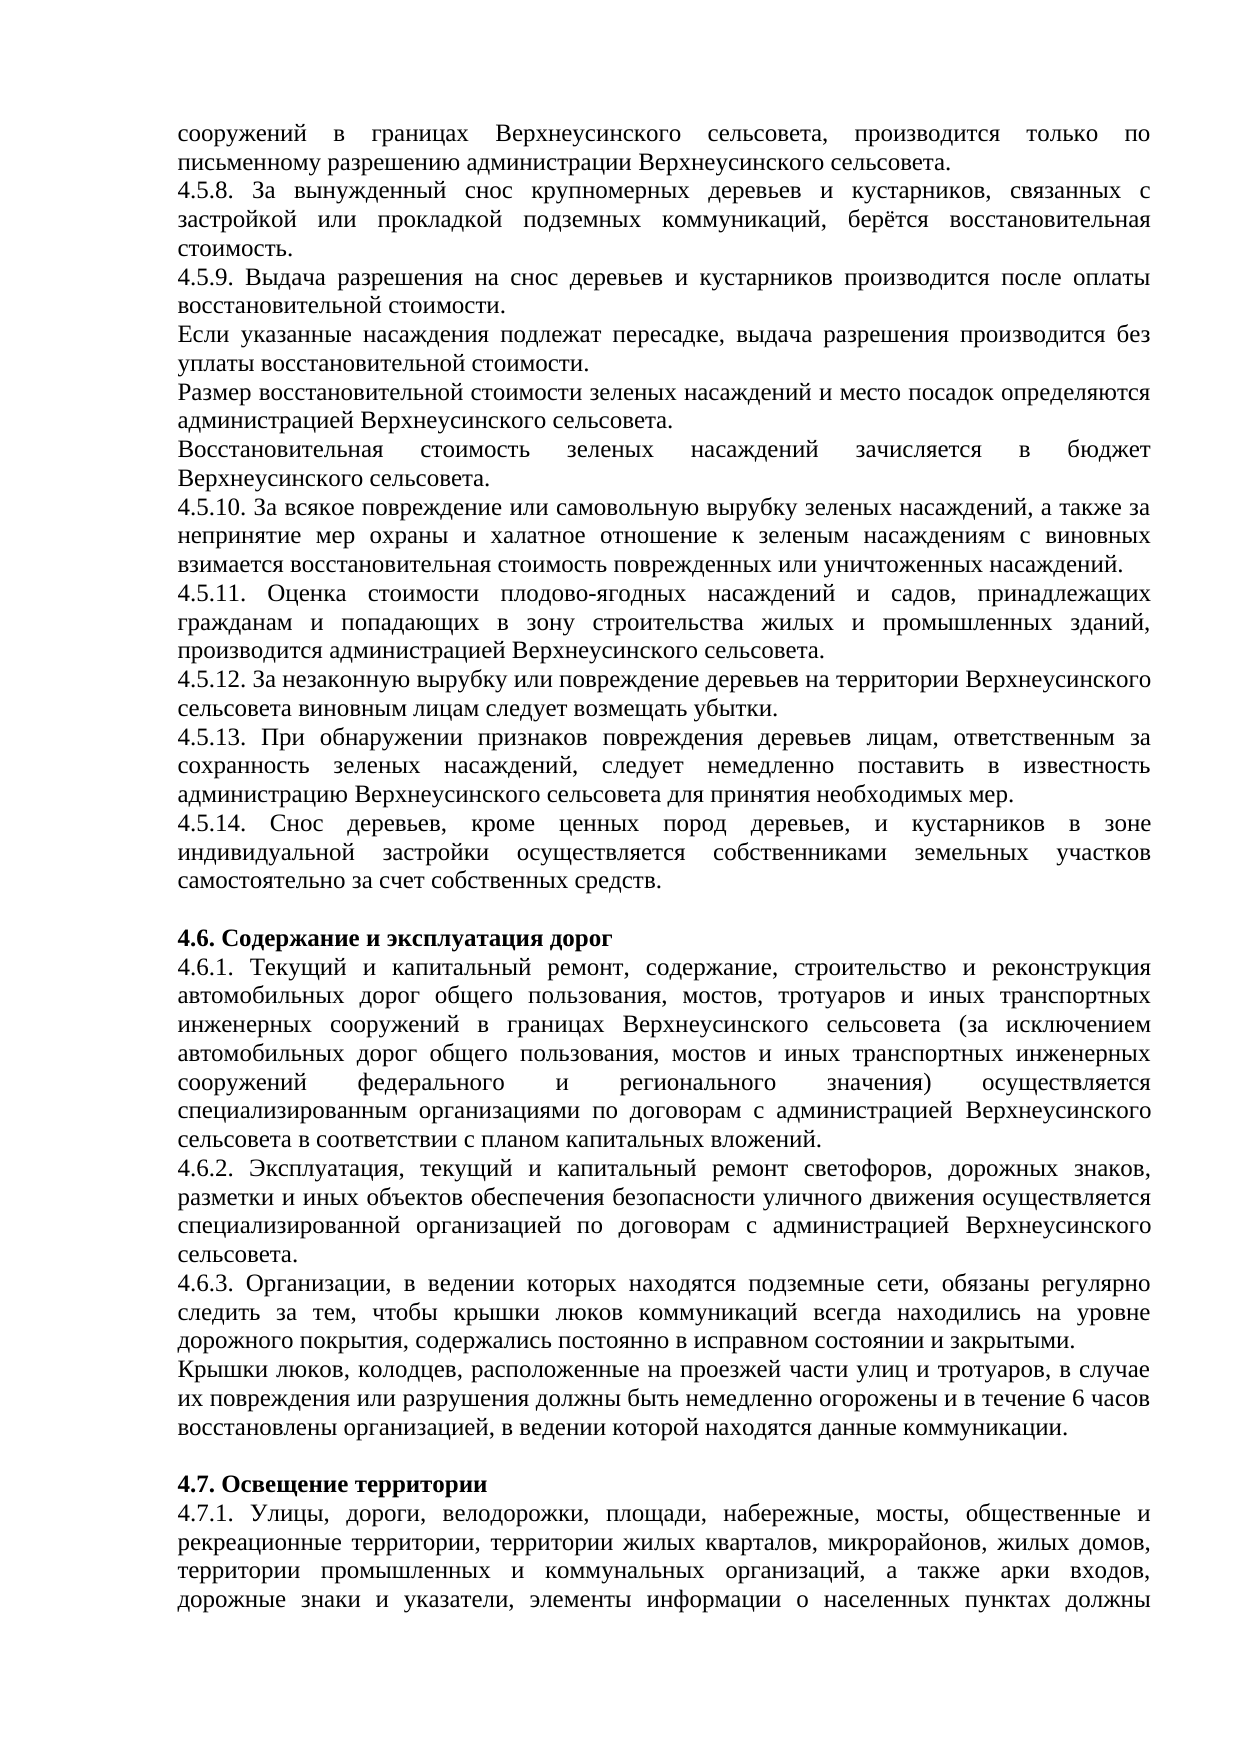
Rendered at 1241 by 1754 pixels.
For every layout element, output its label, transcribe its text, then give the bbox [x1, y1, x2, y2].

text 4.5.12. За незаконную вырубку или повреждение деревьев на территории Верхнеусинского сельсовета виновным лицам следует возмещать убытки. [177, 664, 1152, 722]
text Восстановительная стоимость зеленых насаждений зачисляется в бюджет Верхнеусинского сельсовета. [177, 434, 1152, 492]
text 4.5.14. Снос деревьев, кроме ценных пород деревьев, и кустарников в зоне индивидуальной застройки осуществляется собственниками земельных участков самостоятельно за счет собственных средств. [177, 808, 1152, 894]
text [177, 1498, 1152, 1613]
text 4.7. Освещение территории [177, 1469, 1152, 1498]
text 4.6.2. Эксплуатация, текущий и капитальный ремонт светофоров, дорожных знаков, разметки и иных объектов обеспечения безопасности уличного движения осуществляется специализированной организацией по договорам с администрацией Верхнеусинского сельсовета. [177, 1153, 1152, 1268]
text 4.6. Содержание и эксплуатация дорог [177, 923, 1152, 952]
text 4.5.11. Оценка стоимости плодово-ягодных насаждений и садов, принадлежащих гражданам и попадающих в зону строительства жилых и промышленных зданий, производится администрацией Верхнеусинского сельсовета. [177, 578, 1152, 664]
text Размер восстановительной стоимости зеленых насаждений и место посадок определяются администрацией Верхнеусинского сельсовета. [177, 377, 1152, 434]
text 4.5.10. За всякое повреждение или самовольную вырубку зеленых насаждений, а также за непринятие мер охраны и халатное отношение к зеленым насаждениям с виновных взимается восстановительная стоимость поврежденных или уничтоженных насаждений. [177, 492, 1152, 578]
text 4.6.1. Текущий и капитальный ремонт, содержание, строительство и реконструкция автомобильных дорог общего пользования, мостов, тротуаров и иных транспортных инженерных сооружений в границах Верхнеусинского сельсовета (за исключением автомобильных дорог общего пользования, мостов и иных транспортных инженерных сооружений федерального и регионального значения) осуществляется специализированным организациями по договорам с администрацией Верхнеусинского сельсовета в соответствии с планом капитальных вложений. [177, 952, 1152, 1153]
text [177, 118, 1152, 176]
text 4.6.3. Организации, в ведении которых находятся подземные сети, обязаны регулярно следить за тем, чтобы крышки люков коммуникаций всегда находились на уровне дорожного покрытия, содержались постоянно в исправном состоянии и закрытыми. [177, 1268, 1152, 1354]
text 4.5.8. За вынужденный снос крупномерных деревьев и кустарников, связанных с застройкой или прокладкой подземных коммуникаций, берётся восстановительная стоимость. [177, 176, 1152, 262]
text 4.5.9. Выдача разрешения на снос деревьев и кустарников производится после оплаты восстановительной стоимости. [177, 262, 1152, 319]
text Крышки люков, колодцев, расположенные на проезжей части улиц и тротуаров, в случае их повреждения или разрушения должны быть немедленно огорожены и в течение 6 часов восстановлены организацией, в ведении которой находятся данные коммуникации. [177, 1354, 1152, 1441]
text 4.5.13. При обнаружении признаков повреждения деревьев лицам, ответственным за сохранность зеленых насаждений, следует немедленно поставить в известность администрацию Верхнеусинского сельсовета для принятия необходимых мер. [177, 722, 1152, 808]
text Если указанные насаждения подлежат пересадке, выдача разрешения производится без уплаты восстановительной стоимости. [177, 319, 1152, 377]
